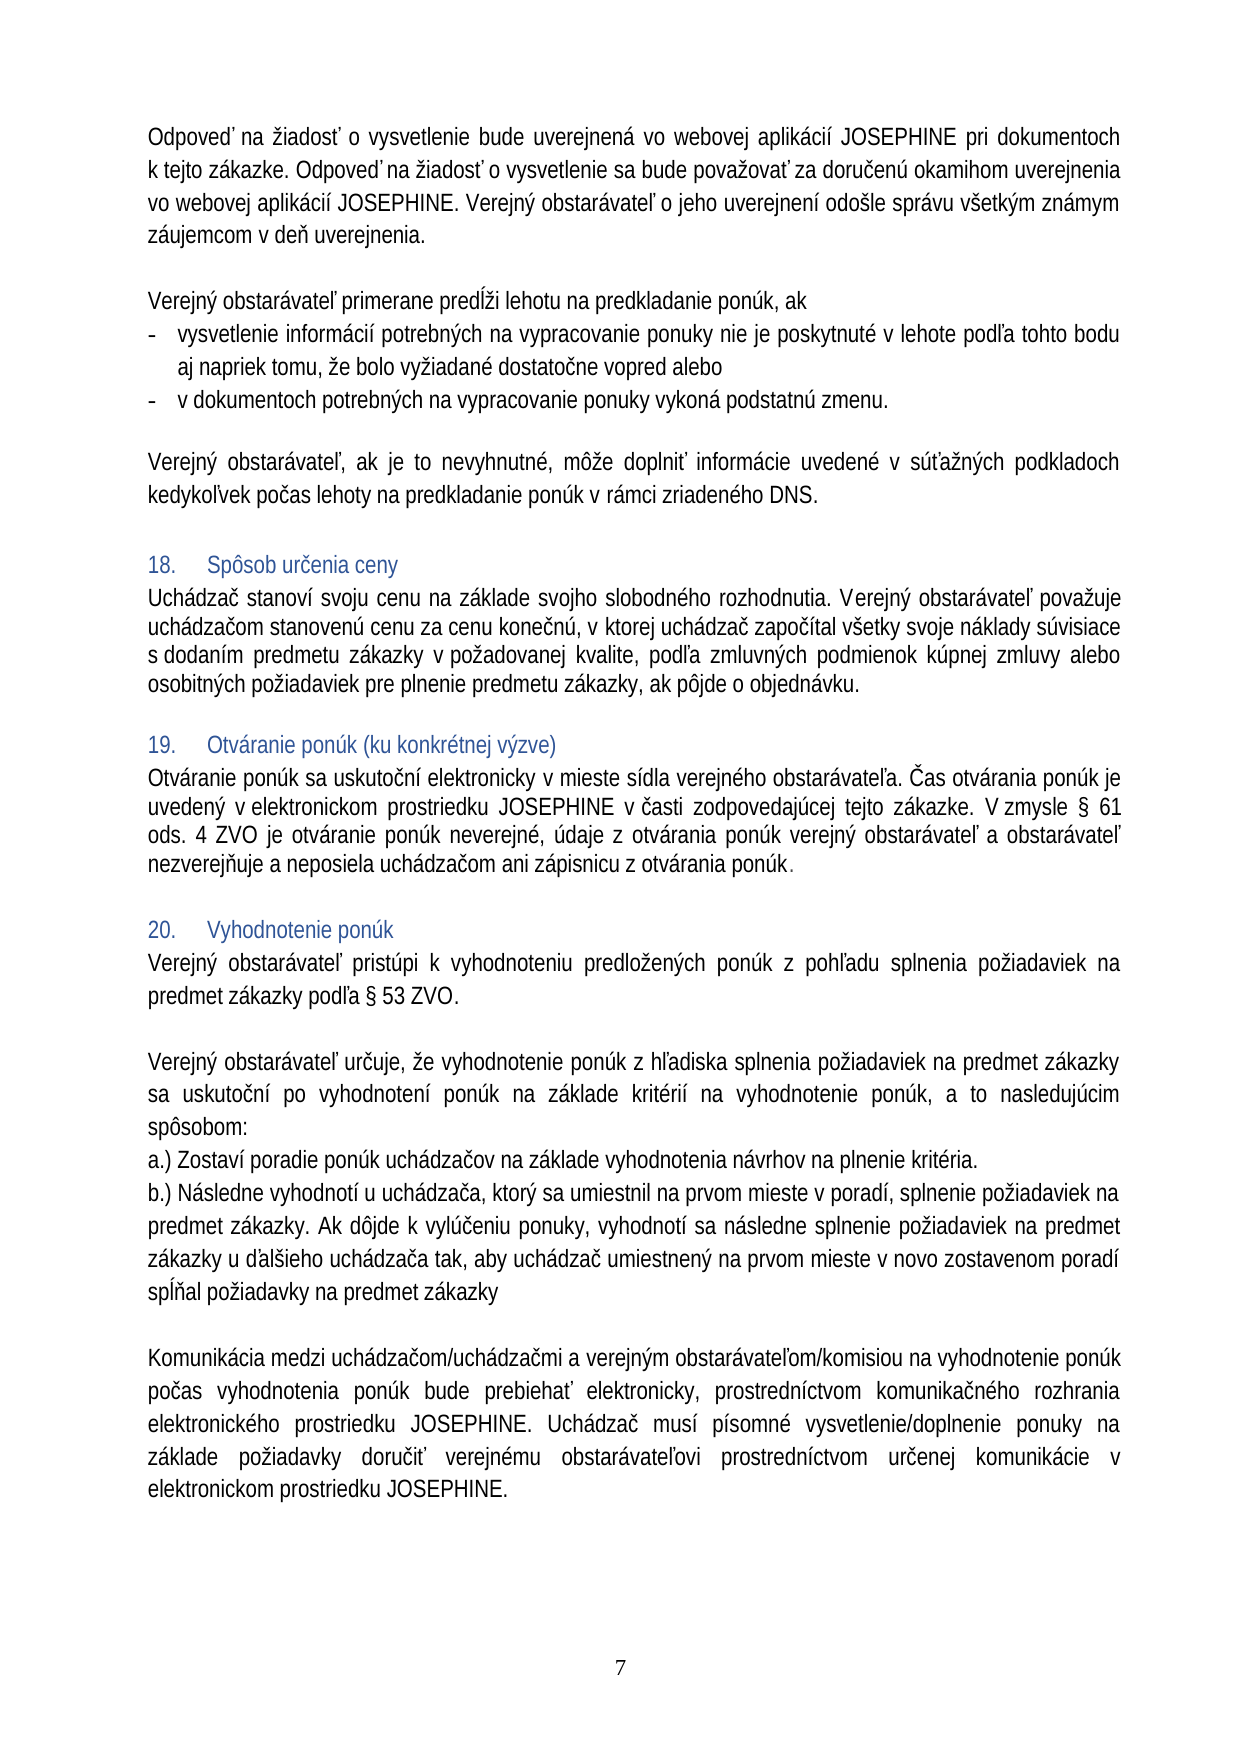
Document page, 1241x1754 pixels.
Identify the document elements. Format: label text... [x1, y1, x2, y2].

subtitle Otváranie ponúk (ku konkrétnej výzve) [148, 730, 1122, 759]
subtitle Spôsob určenia ceny [148, 550, 1122, 579]
text Verejný obstarávateľ primerane predĺži lehotu na predkladanie ponúk, ak [148, 286, 1122, 315]
list b.) Následne vyhodnotí u uchádzača, ktorý sa umiestnil na prvom mieste v poradí, splnenie požiadaviek na predmet zákazky. Ak dôjde k vylúčeniu ponuky, vyhodnotí sa následne splnenie požiadaviek na predmet zákazky u ďalšieho uchádzača tak, aby uchádzač umiestnený na prvom mieste v novo zostavenom poradí spĺňal požiadavky na predmet zákazky [148, 1178, 1122, 1306]
subtitle Vyhodnotenie ponúk [148, 915, 1122, 943]
list v dokumentoch potrebných na vypracovanie ponuky vykoná podstatnú zmenu. [148, 385, 1122, 414]
list vysvetlenie informácií potrebných na vypracovanie ponuky nie je poskytnuté v lehote podľa tohto bodu aj napriek tomu, že bolo vyžiadané dostatočne vopred alebo [148, 319, 1122, 381]
list Verejný obstarávateľ pristúpi k vyhodnoteniu predložených ponúk z pohľadu splnenia požiadaviek na predmet zákazky podľa § 53 ZVO. [148, 948, 1122, 1009]
list Komunikácia medzi uchádzačom/uchádzačmi a verejným obstarávateľom/komisiou na vyhodnotenie ponúk počas vyhodnotenia ponúk bude prebiehať elektronicky, prostredníctvom komunikačného rozhrania elektronického prostriedku JOSEPHINE. Uchádzač musí písomné vysvetlenie/doplnenie ponuky na základe požiadavky doručiť verejnému obstarávateľovi prostredníctvom určenej komunikácie v elektronickom prostriedku JOSEPHINE. [148, 1343, 1122, 1503]
text Odpoveď na žiadosť o vysvetlenie bude uverejnená vo webovej aplikácií JOSEPHINE pri dokumentoch k tejto zákazke. Odpoveď na žiadosť o vysvetlenie sa bude považovať za doručenú okamihom uverejnenia vo webovej aplikácií JOSEPHINE. Verejný obstarávateľ o jeho uverejnení odošle správu všetkým známym záujemcom v deň uverejnenia. [148, 122, 1122, 249]
list Otváranie ponúk sa uskutoční elektronicky v mieste sídla verejného obstarávateľa. Čas otvárania ponúk je uvedený v elektronickom prostriedku JOSEPHINE v časti zodpovedajúcej tejto zákazke. V zmysle § 61 ods. 4 ZVO je otváranie ponúk neverejné, údaje z otvárania ponúk verejný obstarávateľ a obstarávateľ nezverejňuje a neposiela uchádzačom ani zápisnicu z otvárania ponúk. [148, 763, 1122, 878]
text Verejný obstarávateľ určuje, že vyhodnotenie ponúk z hľadiska splnenia požiadaviek na predmet zákazky sa uskutoční po vyhodnotení ponúk na základe kritérií na vyhodnotenie ponúk, a to nasledujúcim spôsobom: [148, 1047, 1122, 1141]
text Verejný obstarávateľ, ak je to nevyhnutné, môže doplniť informácie uvedené v súťažných podkladoch kedykoľvek počas lehoty na predkladanie ponúk v rámci zriadeného DNS. [148, 447, 1122, 509]
text a.) Zostaví poradie ponúk uchádzačov na základe vyhodnotenia návrhov na plnenie kritéria. [148, 1145, 1122, 1174]
text Uchádzač stanoví svoju cenu na základe svojho slobodného rozhodnutia. Verejný obstarávateľ považuje uchádzačom stanovenú cenu za cenu konečnú, v ktorej uchádzač započítal všetky svoje náklady súvisiace s dodaním predmetu zákazky v požadovanej kvalite, podľa zmluvných podmienok kúpnej zmluvy alebo osobitných požiadaviek pre plnenie predmetu zákazky, ak pôjde o objednávku. [148, 583, 1122, 697]
